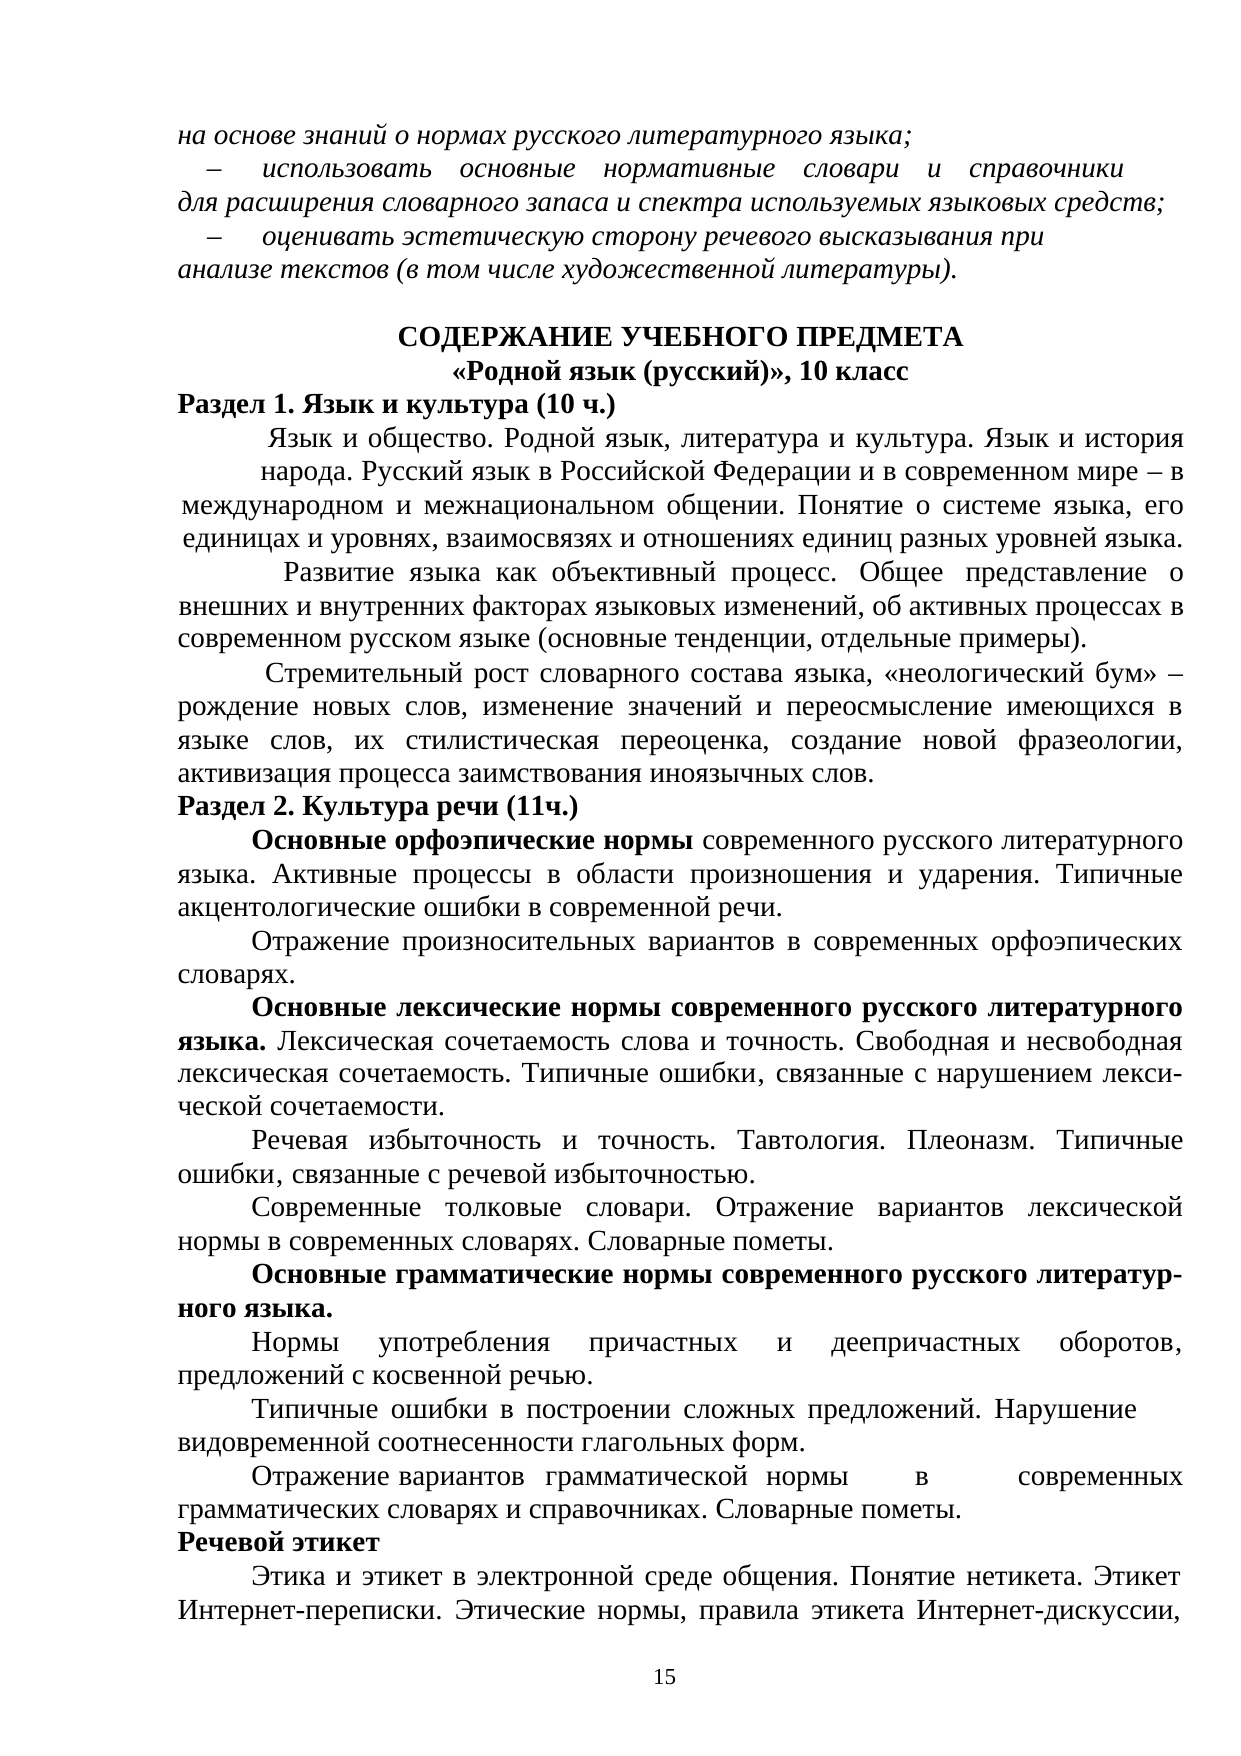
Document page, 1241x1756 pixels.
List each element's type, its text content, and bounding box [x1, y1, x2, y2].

text Этика и этикет в электронной среде общения. Понятие нетикета. Этикет Интернет-переписки. Этические нормы, правила этикета Интернет-дискуссии, [177, 1558, 1184, 1625]
text на основе знаний о нормах русского литературного языка; [177, 117, 1196, 151]
list использовать основные нормативные словари и справочники [207, 151, 1196, 184]
text Язык и общество. Родной язык, литература и культура. Язык и история народа. Русский язык в Российской Федерации и в современном мире – в международном и межнациональном общении. Понятие о системе языка, его единицах и уровнях, взаимосвязях и отношениях единиц разных уровней языка. Развитие языка как объективный процесс. Общее представление о внешних и внутренних факторах языковых изменений, об активных процессах в [177, 420, 1184, 621]
text Отражение произносительных вариантов в современных орфоэпических словарях. [177, 923, 1183, 990]
text Стремительный рост словарного состава языка, «неологический бум» – рождение новых слов, изменение значений и переосмысление имеющихся в языке слов, их стилистическая переоценка, создание новой фразеологии, активизация процесса заимствования иноязычных слов. [177, 655, 1183, 789]
text Отражение вариантов грамматической нормы в современных грамматических словарях и справочниках. Словарные пометы. [177, 1458, 1184, 1525]
text Типичные ошибки в построении сложных предложений. Нарушение видовременной соотнесенности глагольных форм. [177, 1391, 1152, 1458]
text Нормы употребления причастных и деепричастных оборотов‚ предложений с косвенной речью. [177, 1324, 1183, 1391]
subtitle Основные грамматические нормы современного русского литератур- ного языка. [177, 1257, 1183, 1324]
subtitle СОДЕРЖАНИЕ УЧЕБНОГО ПРЕДМЕТА [273, 319, 1088, 353]
text Речевая избыточность и точность. Тавтология. Плеоназм. Типичные ошибки‚ связанные с речевой избыточностью. [177, 1122, 1184, 1189]
subtitle Раздел 2. Культура речи (11ч.) [177, 789, 1196, 822]
text современном русском языке (основные тенденции, отдельные примеры). [177, 621, 1196, 655]
text Современные толковые словари. Отражение вариантов лексической нормы в современных словарях. Словарные пометы. [177, 1189, 1183, 1257]
text для расширения словарного запаса и спектра используемых языковых средств; [177, 184, 1196, 218]
text «Родной язык (русский)», 10 класс Раздел 1. Язык и культура (10 ч.) [177, 353, 911, 420]
subtitle Речевой этикет [177, 1525, 1196, 1558]
text Основные орфоэпические нормы современного русского литературного языка. Активные процессы в области произношения и ударения. Типичные акцентологические ошибки в современной речи. [177, 822, 1183, 923]
list оценивать эстетическую сторону речевого высказывания при анализе текстов (в том числе художественной литературы). [177, 218, 1148, 285]
text Основные лексические нормы современного русского литературного языка. Лексическая сочетаемость слова и точность. Свободная и несвободная лексическая сочетаемость. Типичные ошибки‚ связанные с нарушением лекси- ческой сочетаемости. [177, 990, 1183, 1122]
